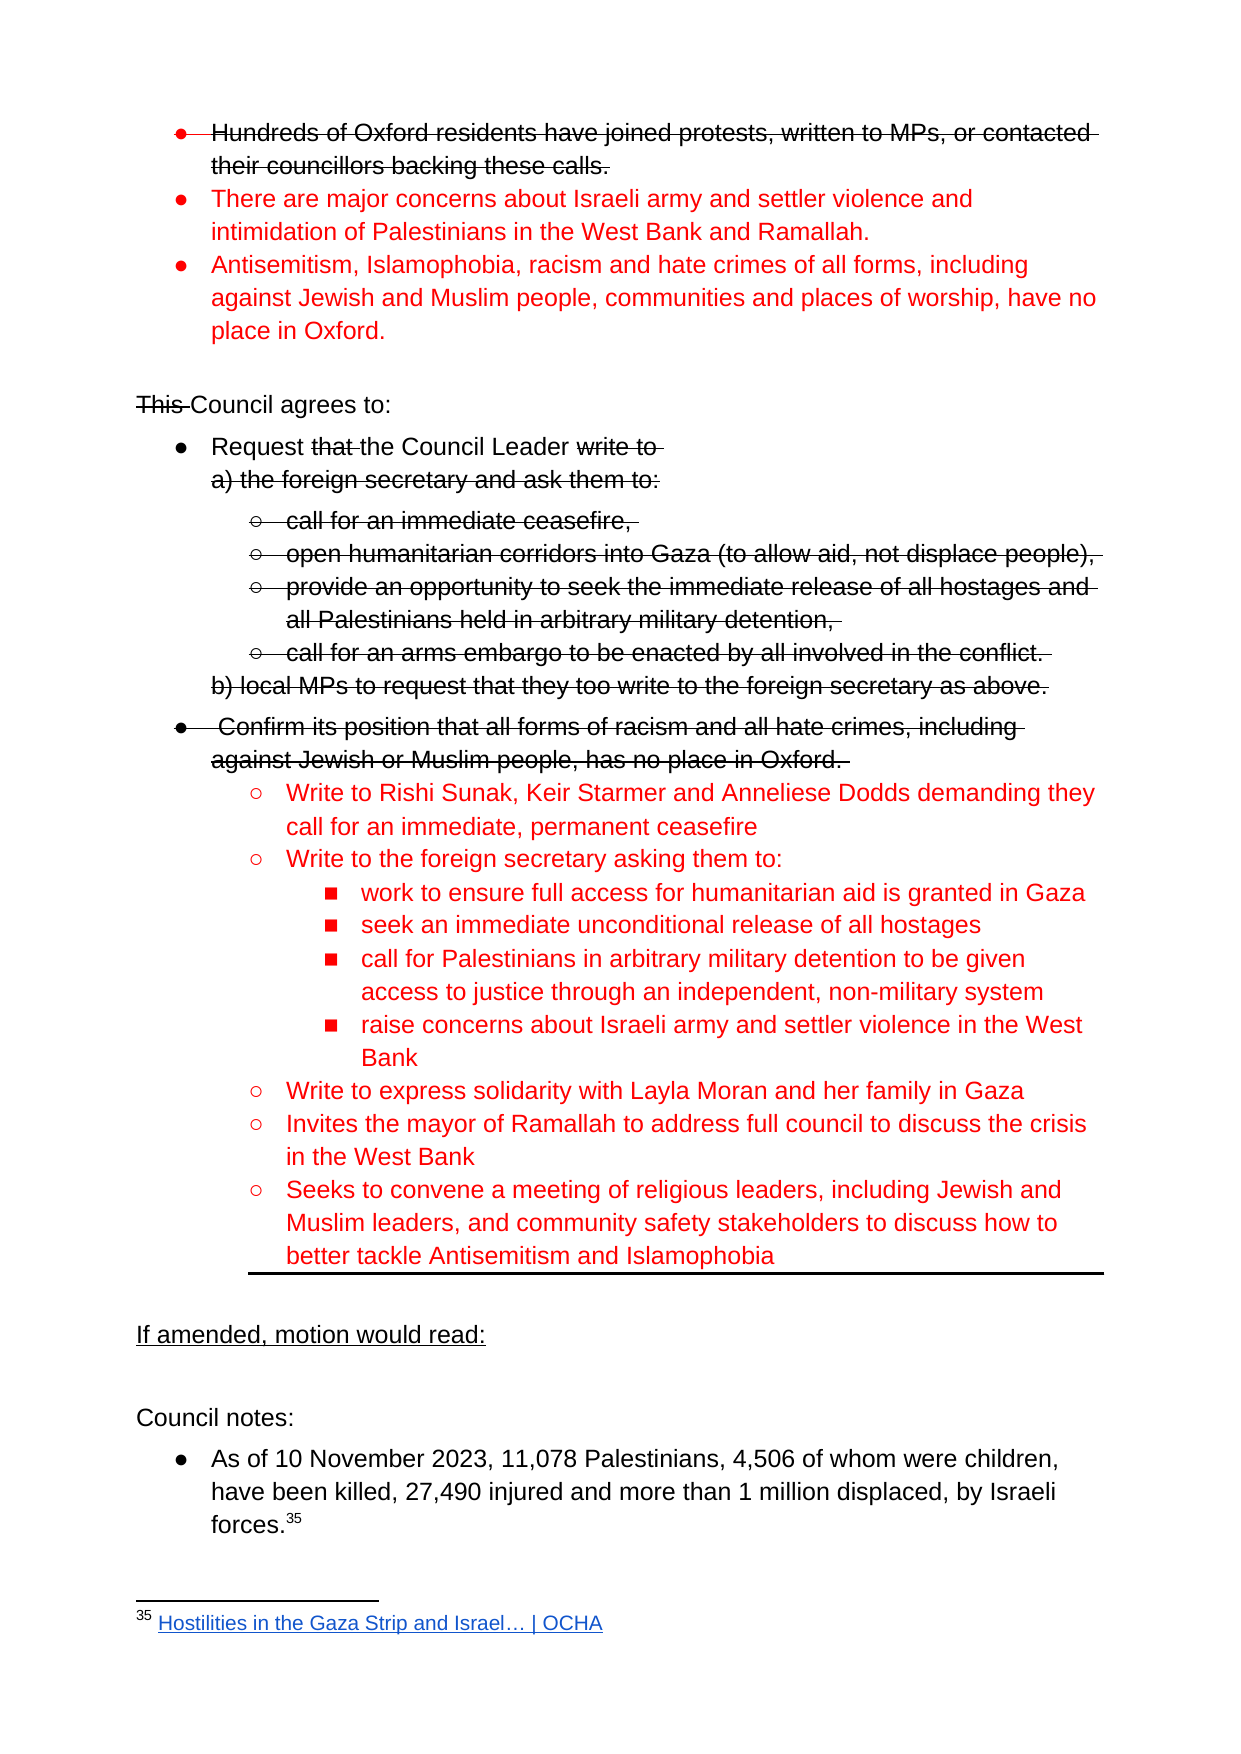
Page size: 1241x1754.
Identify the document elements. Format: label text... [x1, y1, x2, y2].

list Antisemitism, Islamophobia, racism and hate crimes of all forms, including against Jewish and Muslim people, communities and places of worship, have no place in Oxford. [173, 250, 1104, 345]
list Write to express solidarity with Layla Moran and her family in Gaza [248, 1076, 1104, 1104]
list Write to the foreign secretary asking them to: [248, 844, 1104, 873]
list Seeks to convene a meeting of religious leaders, including Jewish and Muslim leaders, and community safety stakeholders to discuss how to better tackle Antisemitism and Islamophobia [248, 1175, 1104, 1272]
list Hundreds of Oxford residents have joined protests, written to MPs, or contacted their councillors backing these calls. [173, 118, 1104, 180]
list provide an opportunity to seek the immediate release of all hostages and all Palestinians held in arbitrary military detention, [248, 572, 1104, 634]
list work to ensure full access for humanitarian aid is granted in Gaza [323, 877, 1104, 906]
text If amended, motion would read: [136, 1320, 1104, 1349]
list open humanitarian corridors into Gaza (to allow aid, not displace people), [248, 539, 1104, 568]
list call for an arms embargo to be enacted by all involved in the conflict. [248, 638, 1104, 667]
list call for an immediate ceasefire, [248, 506, 1104, 535]
list seek an immediate unconditional release of all hostages [323, 911, 1104, 939]
list There are major concerns about Israeli army and settler violence and intimidation of Palestinians in the West Bank and Ramallah. [173, 184, 1104, 246]
list call for Palestinians in arbitrary military detention to be given access to justice through an independent, non-military system [323, 943, 1104, 1005]
text This Council agrees to: [136, 391, 1104, 419]
list Request that the Council Leader write to [173, 432, 1104, 461]
list Confirm its position that all forms of racism and all hate crimes, including against Jewish or Muslim people, has no place in Oxford. [173, 712, 1104, 774]
text Council notes: [136, 1403, 1104, 1431]
list As of 10 November 2023, 11,078 Palestinians, 4,506 of whom were children, have been killed, 27,490 injured and more than 1 million displaced, by Israeli forces. [173, 1444, 1104, 1539]
text b) local MPs to request that they too write to the foreign secretary as above. [136, 671, 1104, 700]
list Invites the mayor of Ramallah to address full council to discuss the crisis in the West Bank [248, 1109, 1104, 1170]
text a) the foreign secretary and ask them to: [136, 465, 1104, 493]
list Write to Rishi Sunak, Keir Starmer and Anneliese Dodds demanding they call for an immediate, permanent ceasefire [248, 778, 1104, 840]
list raise concerns about Israeli army and settler violence in the West Bank [323, 1009, 1104, 1071]
